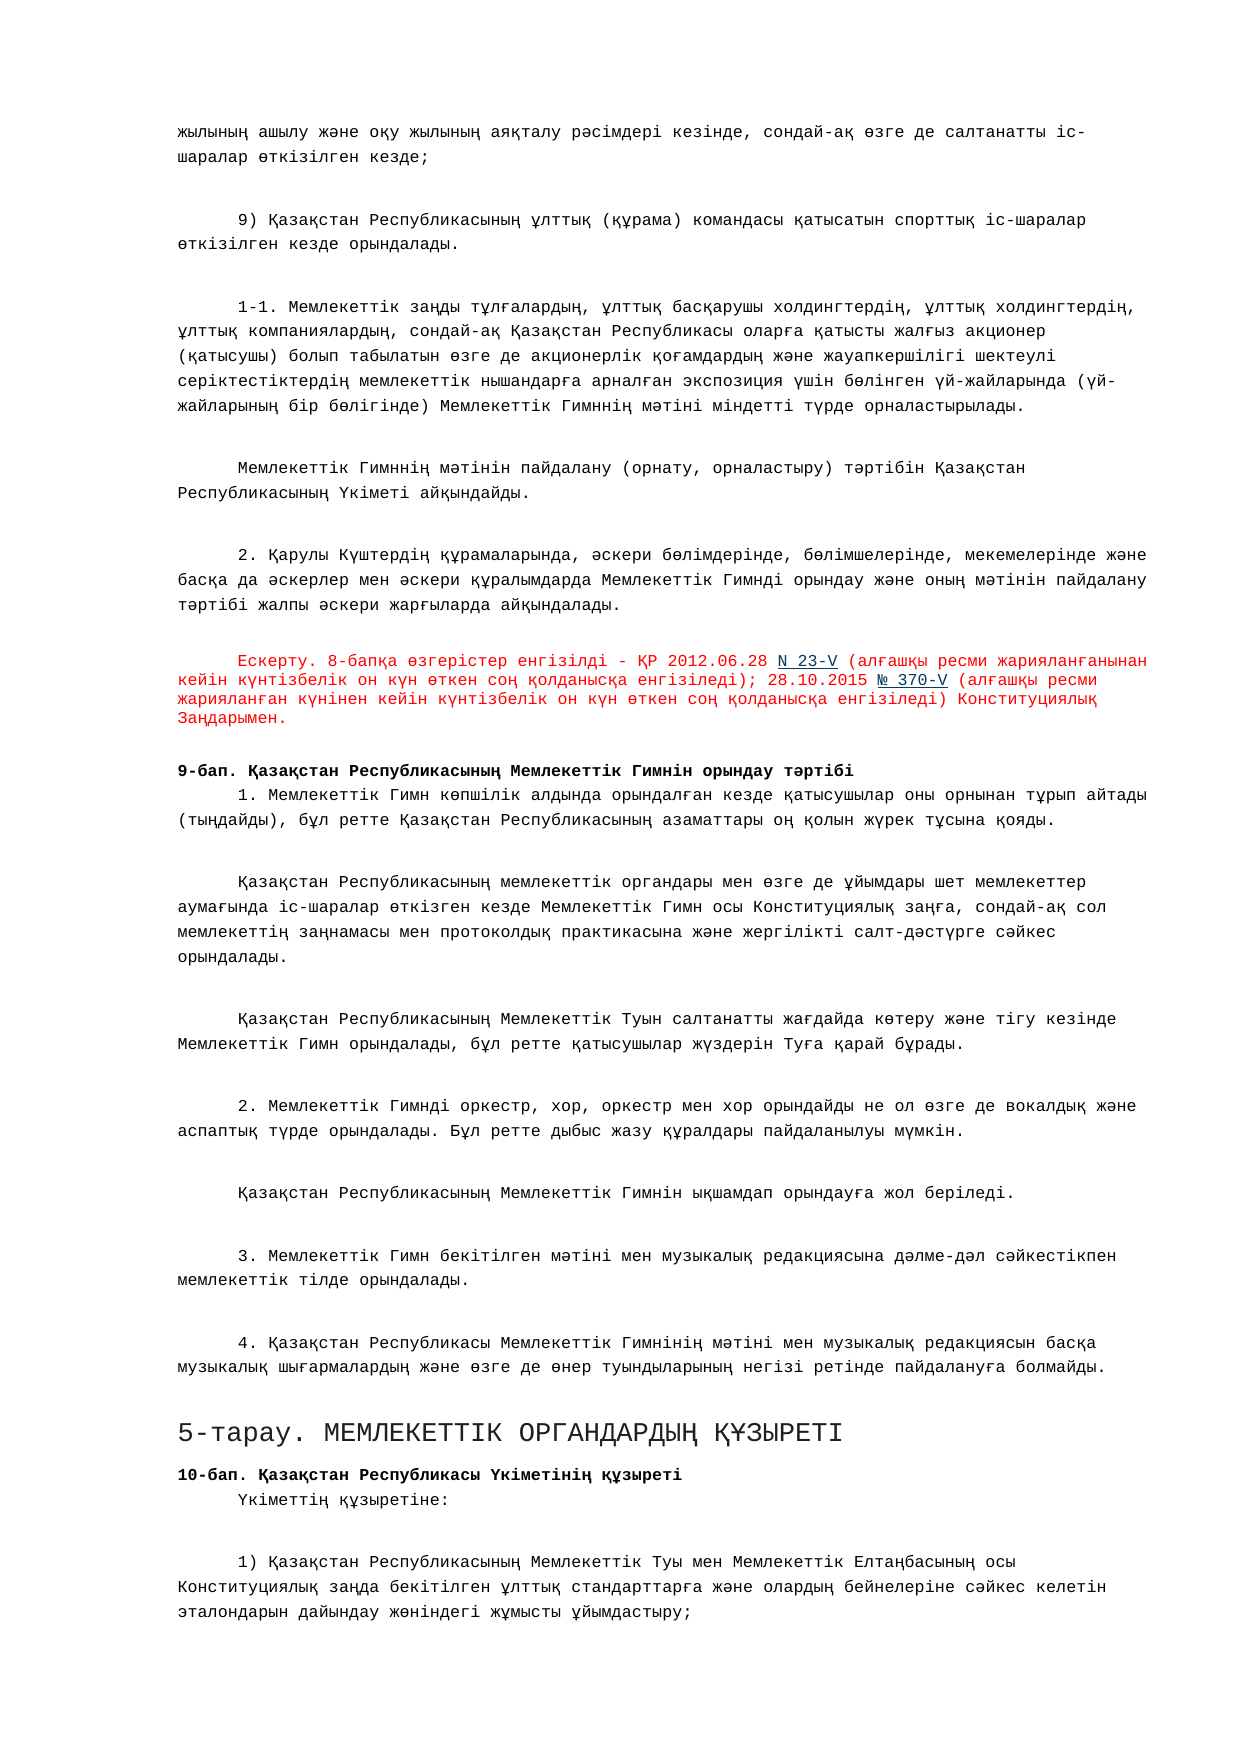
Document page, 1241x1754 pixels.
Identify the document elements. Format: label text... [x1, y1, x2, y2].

text 9) Қазақстан Республикасының ұлттық (құрама) командасы қатысатын спорттық іс-шаралар өткізілген кезде орындалады. [177, 205, 1152, 255]
text Қазақстан Республикасының Мемлекеттік Туын салтанатты жағдайда көтеру және тігу кезінде Мемлекеттік Гимн орындалады, бұл ретте қатысушылар жүздерін Туға қарай бұрады. [177, 1005, 1152, 1054]
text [177, 118, 1152, 168]
text 5-тарау. МЕМЛЕКЕТТІК ОРГАНДАРДЫҢ ҚҰЗЫРЕТІ [177, 1415, 1152, 1449]
text 9-бап. Қазақстан Республикасының Мемлекеттік Гимнін орындау тәртібі [177, 756, 1152, 781]
text Қазақстан Республикасының мемлекеттік органдары мен өзге де ұйымдары шет мемлекеттер аумағында іс-шаралар өткізген кезде Мемлекеттік Гимн осы Конституциялық заңға, сондай-ақ сол мемлекеттің заңнамасы мен протоколдық практикасына және жергілікті салт-дәстүрге сәйкес орындалады. [177, 868, 1152, 967]
text Үкіметтің құзыретіне: [177, 1486, 1152, 1511]
text 4. Қазақстан Республикасы Мемлекеттік Гимнінің мәтіні мен музыкалық редакциясын басқа музыкалық шығармалардың және өзге де өнер туындыларының негізі ретінде пайдалануға болмайды. [177, 1328, 1152, 1378]
text 2. Қарулы Күштердің құрамаларында, әскери бөлімдерінде, бөлімшелерінде, мекемелерінде және басқа да әскерлер мен әскери құралымдарда Мемлекеттік Гимнді орындау және оның мәтінін пайдалану тәртібі жалпы әскери жарғыларда айқындалады. [177, 541, 1152, 615]
text 1) Қазақстан Республикасының Мемлекеттік Туы мен Мемлекеттік Елтаңбасының осы Конституциялық заңда бекітілген ұлттық стандарттарға және олардың бейнелеріне сәйкес келетін эталондарын дайындау жөніндегі жұмысты ұйымдастыру; [177, 1548, 1152, 1622]
text 2. Мемлекеттік Гимнді оркестр, хор, оркестр мен хор орындайды не ол өзге де вокалдық және аспаптық түрде орындалады. Бұл ретте дыбыс жазу құралдары пайдаланылуы мүмкін. [177, 1092, 1152, 1141]
text 3. Мемлекеттік Гимн бекітілген мәтіні мен музыкалық редакциясына дәлме-дәл сәйкестікпен мемлекеттік тілде орындалады. [177, 1241, 1152, 1291]
text 10-бап. Қазақстан Республикасы Үкіметінің құзыреті [177, 1461, 1152, 1486]
text 1. Мемлекеттік Гимн көпшілік алдында орындалған кезде қатысушылар оны орнынан тұрып айтады (тыңдайды), бұл ретте Қазақстан Республикасының азаматтары оң қолын жүрек тұсына қояды. [177, 781, 1152, 831]
text Мемлекеттік Гимннің мәтінін пайдалану (орнату, орналастыру) тәртібін Қазақстан Республикасының Үкіметі айқындайды. [177, 454, 1152, 503]
text Қазақстан Республикасының Мемлекеттік Гимнін ықшамдап орындауға жол беріледі. [177, 1179, 1152, 1204]
text 1-1. Мемлекеттік заңды тұлғалардың, ұлттық басқарушы холдингтердің, ұлттық холдингтердің, ұлттық компаниялардың, сондай-ақ Қазақстан Республикасы оларға қатысты жалғыз акционер (қатысушы) болып табылатын өзге де акционерлік қоғамдардың және жауапкершілігі шектеулі серіктестіктердің мемлекеттік нышандарға арналған экспозиция үшін бөлінген үй-жайларында (үй-жайларының бір бөлігінде) Мемлекеттік Гимннің мәтіні міндетті түрде орналастырылады. [177, 292, 1152, 416]
text Ескерту. 8-бапқа өзгерістер енгізілді - ҚР 2012.06.28 N 23-V (алғашқы ресми жарияланғанынан кейiн күнтiзбелiк он күн өткен соң қолданысқа енгiзiледi); 28.10.2015 № 370-V (алғашқы ресми жарияланған күнінен кейін күнтізбелік он күн өткен соң қолданысқа енгізіледі) Конституциялық Заңдарымен. [177, 653, 1152, 756]
